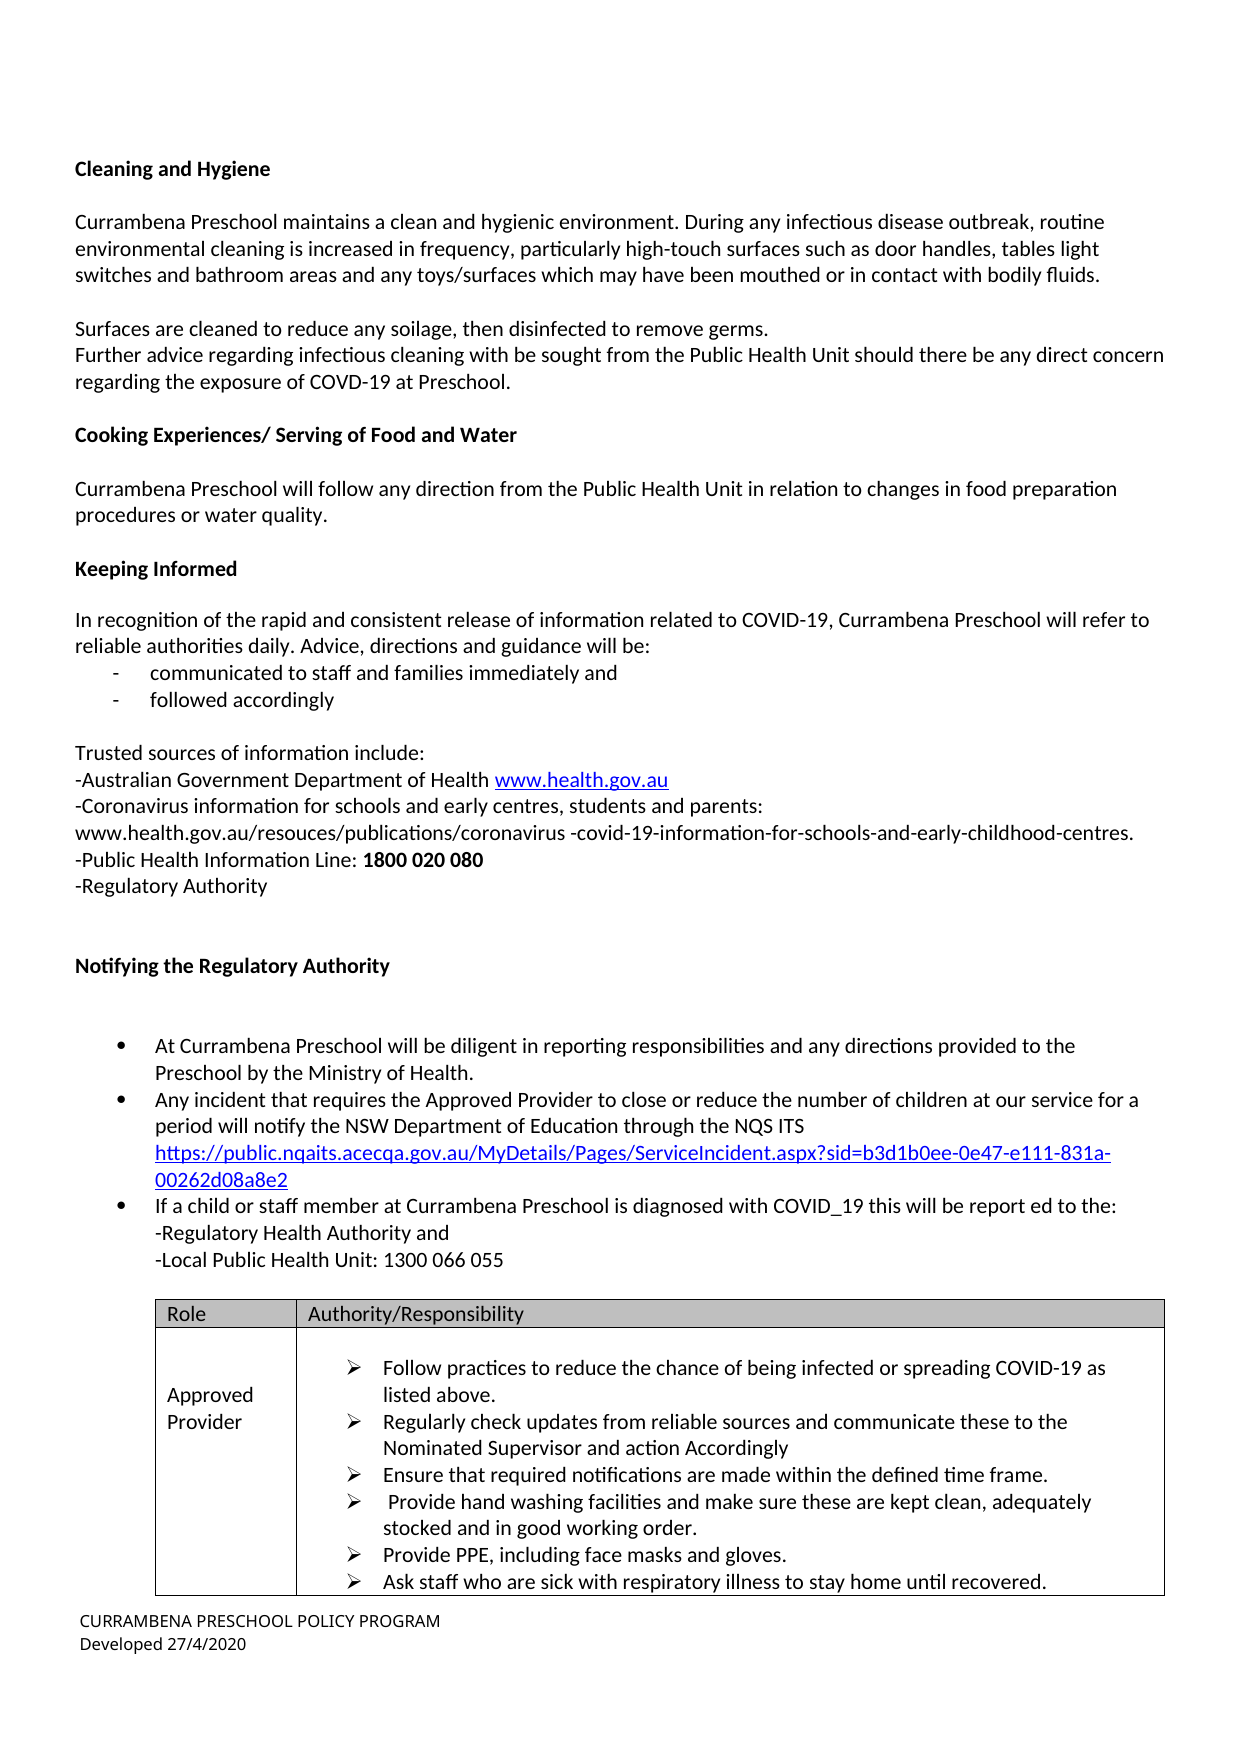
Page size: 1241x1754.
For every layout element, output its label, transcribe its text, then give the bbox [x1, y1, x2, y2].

text In recognition of the rapid and consistent release of information related to COVID-19, Currambena Preschool will refer to reliable authorities daily. Advice, directions and guidance will be: [75, 606, 1165, 659]
text Currambena Preschool will follow any direction from the Public Health Unit in relation to changes in food preparation procedures or water quality. [75, 475, 1165, 528]
list followed accordingly [112, 686, 1165, 712]
table_header Authority/Responsibility [297, 1300, 1164, 1327]
text -Australian Government Department of Health www.health.gov.au [75, 766, 1165, 792]
list -Regulatory Health Authority and [155, 1219, 1165, 1246]
list communicated to staff and families immediately and [112, 659, 1165, 686]
text Cooking Experiences/ Serving of Food and Water [75, 422, 1165, 448]
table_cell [297, 1328, 1164, 1594]
table_cell Approved Provider [156, 1328, 296, 1594]
text Surfaces are cleaned to reduce any soilage, then disinfected to remove germs. [75, 315, 1165, 342]
text -Regulatory Authority [75, 872, 1165, 899]
list At Currambena Preschool will be diligent in reporting responsibilities and any directions provided to the Preschool by the Ministry of Health. [117, 1032, 1165, 1086]
text Trusted sources of information include: [75, 739, 1165, 766]
table_header Role [156, 1300, 296, 1327]
text Further advice regarding infectious cleaning with be sought from the Public Health Unit should there be any direct concern regarding the exposure of COVD-19 at Preschool. [75, 342, 1165, 395]
list If a child or staff member at Currambena Preschool is diagnosed with COVID_19 this will be report ed to the: [117, 1192, 1165, 1219]
text -Public Health Information Line: 1800 020 080 [75, 846, 1165, 872]
list Any incident that requires the Approved Provider to close or reduce the number of children at our service for a period will notify the NSW Department of Education through the NQS ITS https://public.nqaits.acecqa.gov.au/MyDetails/Pages/ServiceIncident.aspx?sid=b3d1b0ee-0e47-e111-831a-00262d08a8e2 [117, 1086, 1165, 1192]
list -Local Public Health Unit: 1300 066 055 [155, 1246, 1165, 1272]
text -Coronavirus information for schools and early centres, students and parents: www.health.gov.au/resouces/publications/coronavirus -covid-19-information-for-schools-and-early-childhood-centres. [75, 792, 1165, 846]
text Currambena Preschool maintains a clean and hygienic environment. During any infectious disease outbreak, routine environmental cleaning is increased in frequency, particularly high-touch surfaces such as door handles, tables light switches and bathroom areas and any toys/surfaces which may have been mouthed or in contact with bodily fluids. [75, 208, 1165, 288]
text Cleaning and Hygiene [75, 155, 1165, 182]
text Keeping Informed [75, 555, 1165, 606]
text Notifying the Regulatory Authority [75, 952, 1165, 979]
